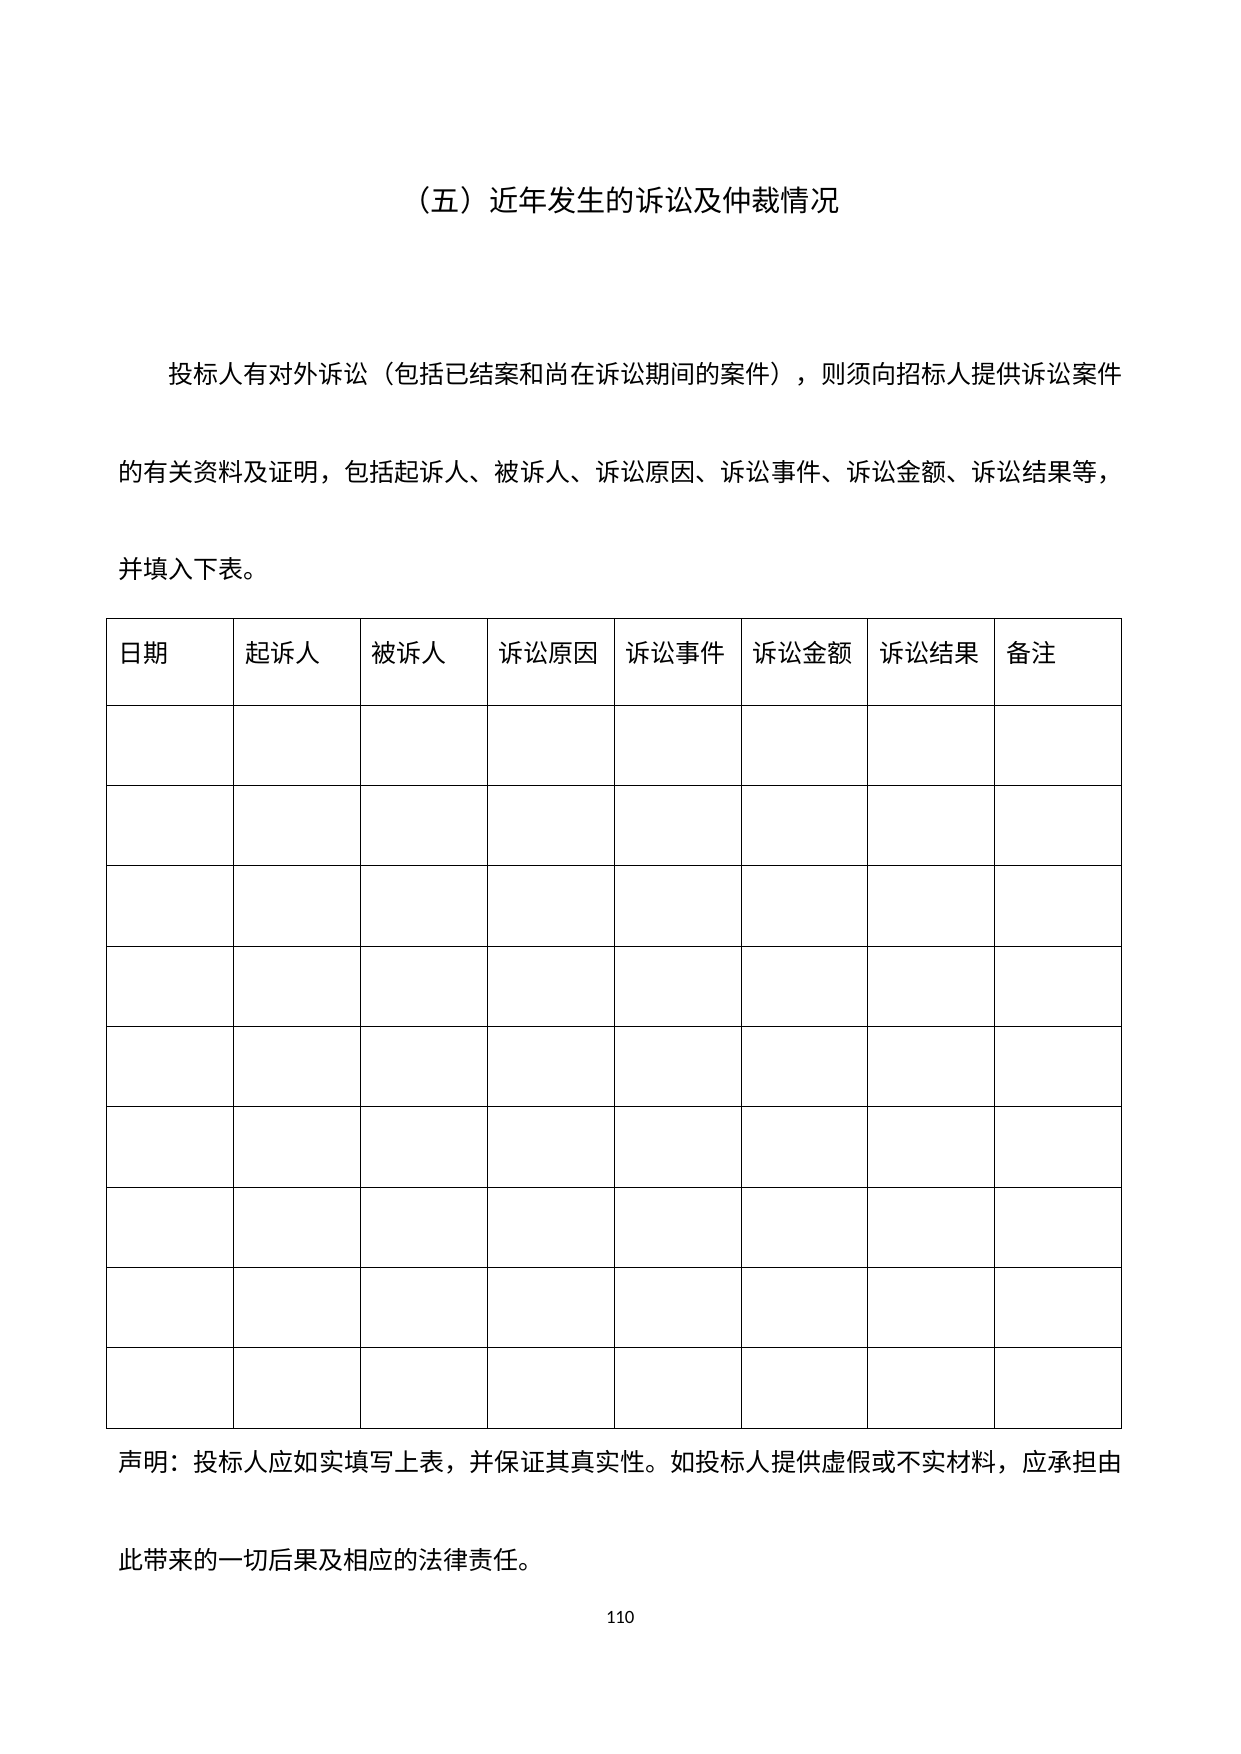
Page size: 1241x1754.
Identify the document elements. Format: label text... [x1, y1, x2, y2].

table_cell [234, 1348, 360, 1427]
table_cell [107, 1268, 233, 1347]
text 声明：投标人应如实填写上表，并保证其真实性。如投标人提供虚假或不实材料，应承担由此带来的一切后果及相应的法律责任。 [118, 1429, 1122, 1591]
table_cell [868, 1268, 994, 1347]
table_cell [868, 1348, 994, 1427]
table_cell [234, 866, 360, 946]
table_cell [615, 947, 741, 1026]
table_header 诉讼金额 [742, 619, 867, 705]
table_cell [615, 1348, 741, 1427]
table_cell [742, 866, 867, 946]
table_cell [995, 706, 1121, 785]
table_cell [995, 947, 1121, 1026]
table_cell [488, 1348, 614, 1427]
table_cell [615, 786, 741, 865]
table_cell [488, 786, 614, 865]
table_cell [615, 1107, 741, 1187]
table_cell [361, 786, 487, 865]
table_header 被诉人 [361, 619, 487, 705]
table_cell [742, 786, 867, 865]
table_cell [361, 1188, 487, 1267]
table_cell [995, 786, 1121, 865]
table_cell [488, 706, 614, 785]
table_header 诉讼原因 [488, 619, 614, 705]
table_cell [615, 866, 741, 946]
table_cell [995, 1268, 1121, 1347]
table_cell [742, 947, 867, 1026]
table_cell [868, 947, 994, 1026]
table_cell [107, 1348, 233, 1427]
table_cell [488, 866, 614, 946]
table_cell [615, 706, 741, 785]
table_cell [234, 1027, 360, 1106]
text 投标人有对外诉讼（包括已结案和尚在诉讼期间的案件），则须向招标人提供诉讼案件的有关资料及证明，包括起诉人、被诉人、诉讼原因、诉讼事件、诉讼金额、诉讼结果等，并填入下表。 [118, 340, 1122, 600]
table_cell [361, 866, 487, 946]
table_cell [234, 1107, 360, 1187]
table_cell [868, 1107, 994, 1187]
table_cell [868, 706, 994, 785]
table_cell [615, 1188, 741, 1267]
table_cell [742, 1268, 867, 1347]
table_cell [615, 1268, 741, 1347]
table_cell [107, 866, 233, 946]
table_cell [868, 786, 994, 865]
table_cell [234, 1188, 360, 1267]
table_cell [107, 1027, 233, 1106]
table_cell [361, 1348, 487, 1427]
table_header 诉讼结果 [868, 619, 994, 705]
table_header 诉讼事件 [615, 619, 741, 705]
table_cell [868, 866, 994, 946]
table_header 备注 [995, 619, 1121, 705]
table_cell [234, 786, 360, 865]
table_cell [107, 1107, 233, 1187]
table_cell [868, 1027, 994, 1106]
table_cell [488, 1027, 614, 1106]
table_cell [995, 1027, 1121, 1106]
table_cell [361, 1107, 487, 1187]
table_cell [361, 1027, 487, 1106]
table_cell [488, 1107, 614, 1187]
table_cell [361, 947, 487, 1026]
table_cell [995, 1188, 1121, 1267]
table_cell [742, 1107, 867, 1187]
table_cell [615, 1027, 741, 1106]
table_cell [995, 1348, 1121, 1427]
table_cell [742, 706, 867, 785]
table_cell [107, 947, 233, 1026]
table_cell [107, 786, 233, 865]
table_cell [361, 1268, 487, 1347]
table_cell [107, 706, 233, 785]
subtitle （五）近年发生的诉讼及仲裁情况 [118, 166, 1122, 231]
table_cell [234, 1268, 360, 1347]
table_header 日期 [107, 619, 233, 705]
table_cell [742, 1027, 867, 1106]
table_cell [488, 1268, 614, 1347]
table_cell [742, 1188, 867, 1267]
table_cell [995, 1107, 1121, 1187]
table_header 起诉人 [234, 619, 360, 705]
table_cell [234, 706, 360, 785]
table_cell [995, 866, 1121, 946]
table_cell [488, 947, 614, 1026]
table_cell [234, 947, 360, 1026]
table_cell [488, 1188, 614, 1267]
table_cell [868, 1188, 994, 1267]
table_cell [742, 1348, 867, 1427]
table_cell [361, 706, 487, 785]
table_cell [107, 1188, 233, 1267]
